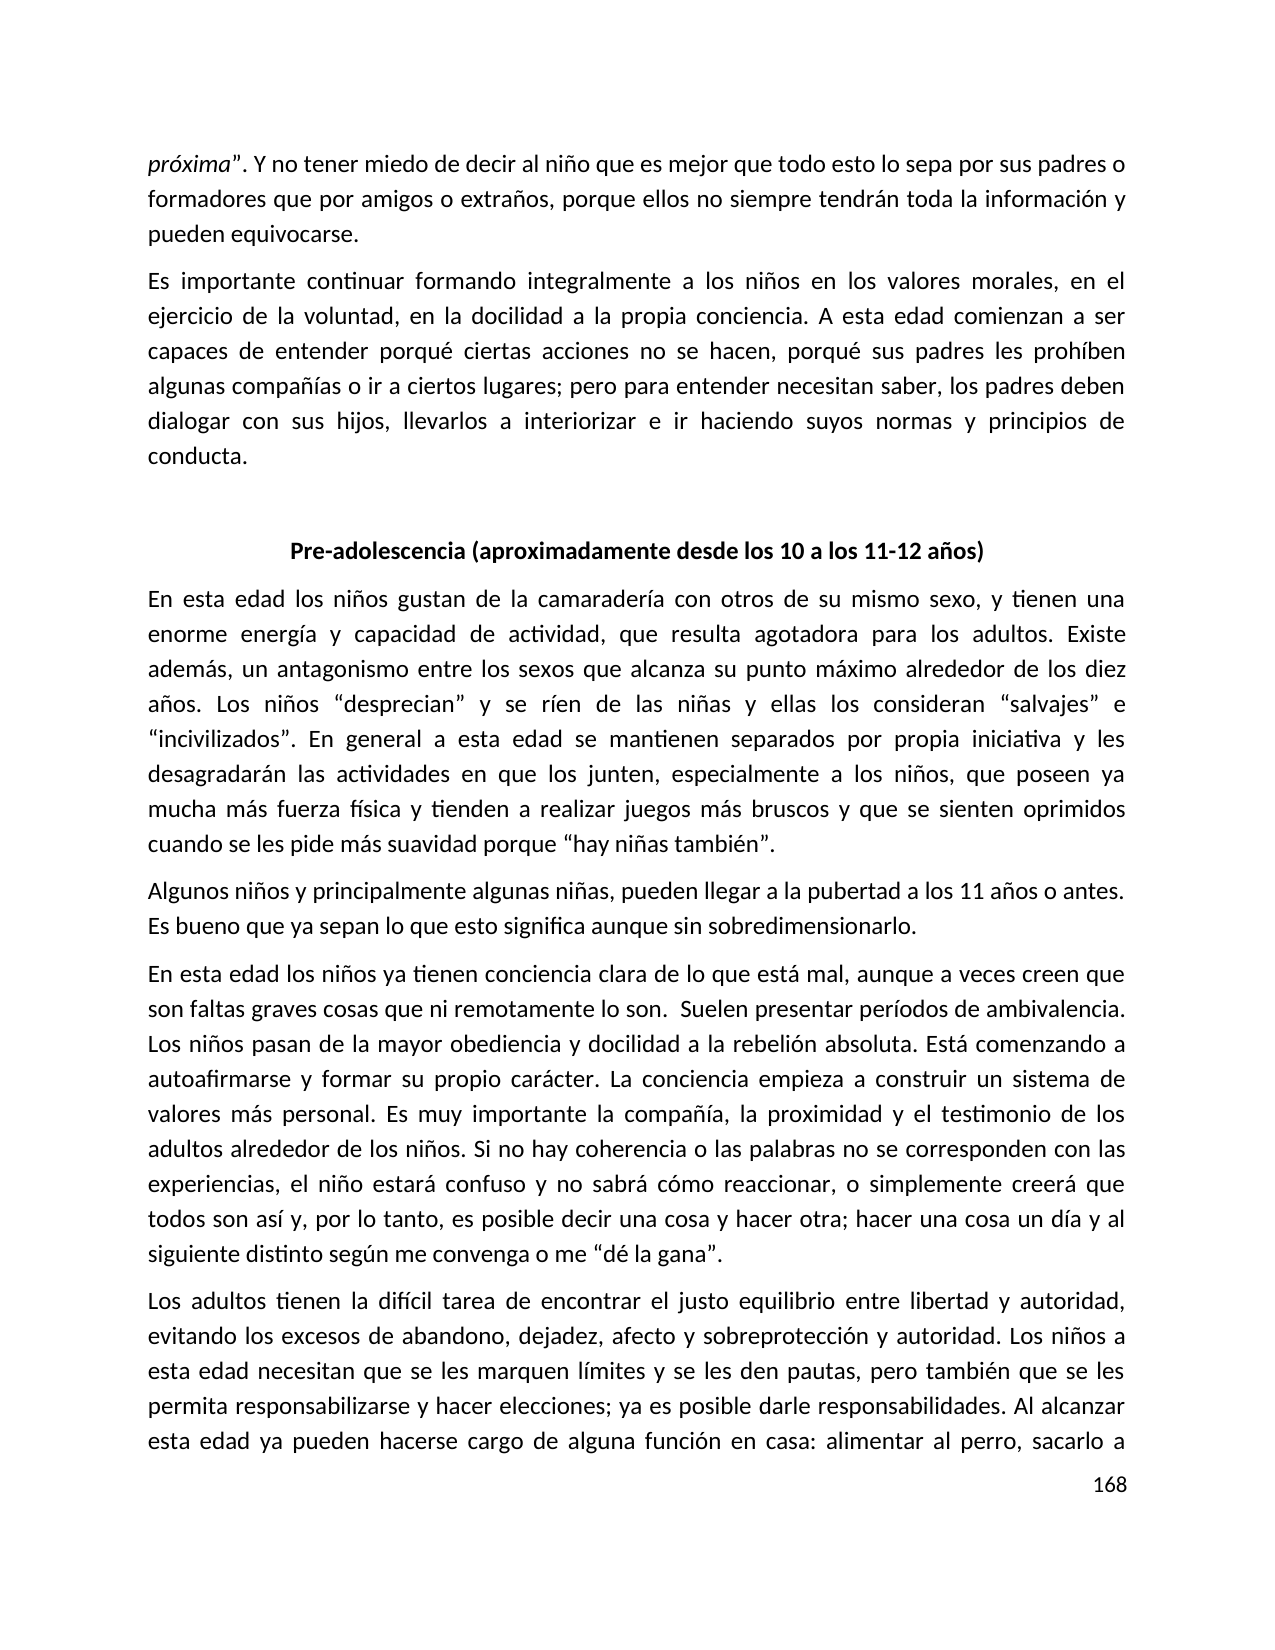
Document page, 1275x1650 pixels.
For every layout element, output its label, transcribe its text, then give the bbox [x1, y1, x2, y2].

text Pre-adolescencia (aproximadamente desde los 10 a los 11-12 años) [148, 535, 1127, 566]
text En esta edad los niños gustan de la camaradería con otros de su mismo sexo, y tienen una enorme energía y capacidad de actividad, que resulta agotadora para los adultos. Existe además, un antagonismo entre los sexos que alcanza su punto máximo alrededor de los diez años. Los niños “desprecian” y se ríen de las niñas y ellas los consideran “salvajes” e “incivilizados”. En general a esta edad se mantienen separados por propia iniciativa y les desagradarán las actividades en que los junten, especialmente a los niños, que poseen ya mucha más fuerza física y tienden a realizar juegos más bruscos y que se sienten oprimidos cuando se les pide más suavidad porque “hay niñas también”. [148, 583, 1127, 858]
text En esta edad los niños ya tienen conciencia clara de lo que está mal, aunque a veces creen que son faltas graves cosas que ni remotamente lo son. Suelen presentar períodos de ambivalencia. Los niños pasan de la mayor obediencia y docilidad a la rebelión absoluta. Está comenzando a autoafirmarse y formar su propio carácter. La conciencia empieza a construir un sistema de valores más personal. Es muy importante la compañía, la proximidad y el testimonio de los adultos alrededor de los niños. Si no hay coherencia o las palabras no se corresponden con las experiencias, el niño estará confuso y no sabrá cómo reaccionar, o simplemente creerá que todos son así y, por lo tanto, es posible decir una cosa y hacer otra; hacer una cosa un día y al siguiente distinto según me convenga o me “dé la gana”. [148, 958, 1127, 1268]
text Algunos niños y principalmente algunas niñas, pueden llegar a la pubertad a los 11 años o antes. Es bueno que ya sepan lo que esto significa aunque sin sobredimensionarlo. [148, 875, 1127, 941]
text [148, 1285, 1127, 1456]
text Es importante continuar formando integralmente a los niños en los valores morales, en el ejercicio de la voluntad, en la docilidad a la propia conciencia. A esta edad comienzan a ser capaces de entender porqué ciertas acciones no se hacen, porqué sus padres les prohíben algunas compañías o ir a ciertos lugares; pero para entender necesitan saber, los padres deben dialogar con sus hijos, llevarlos a interiorizar e ir haciendo suyos normas y principios de conducta. [148, 265, 1127, 471]
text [148, 148, 1127, 248]
